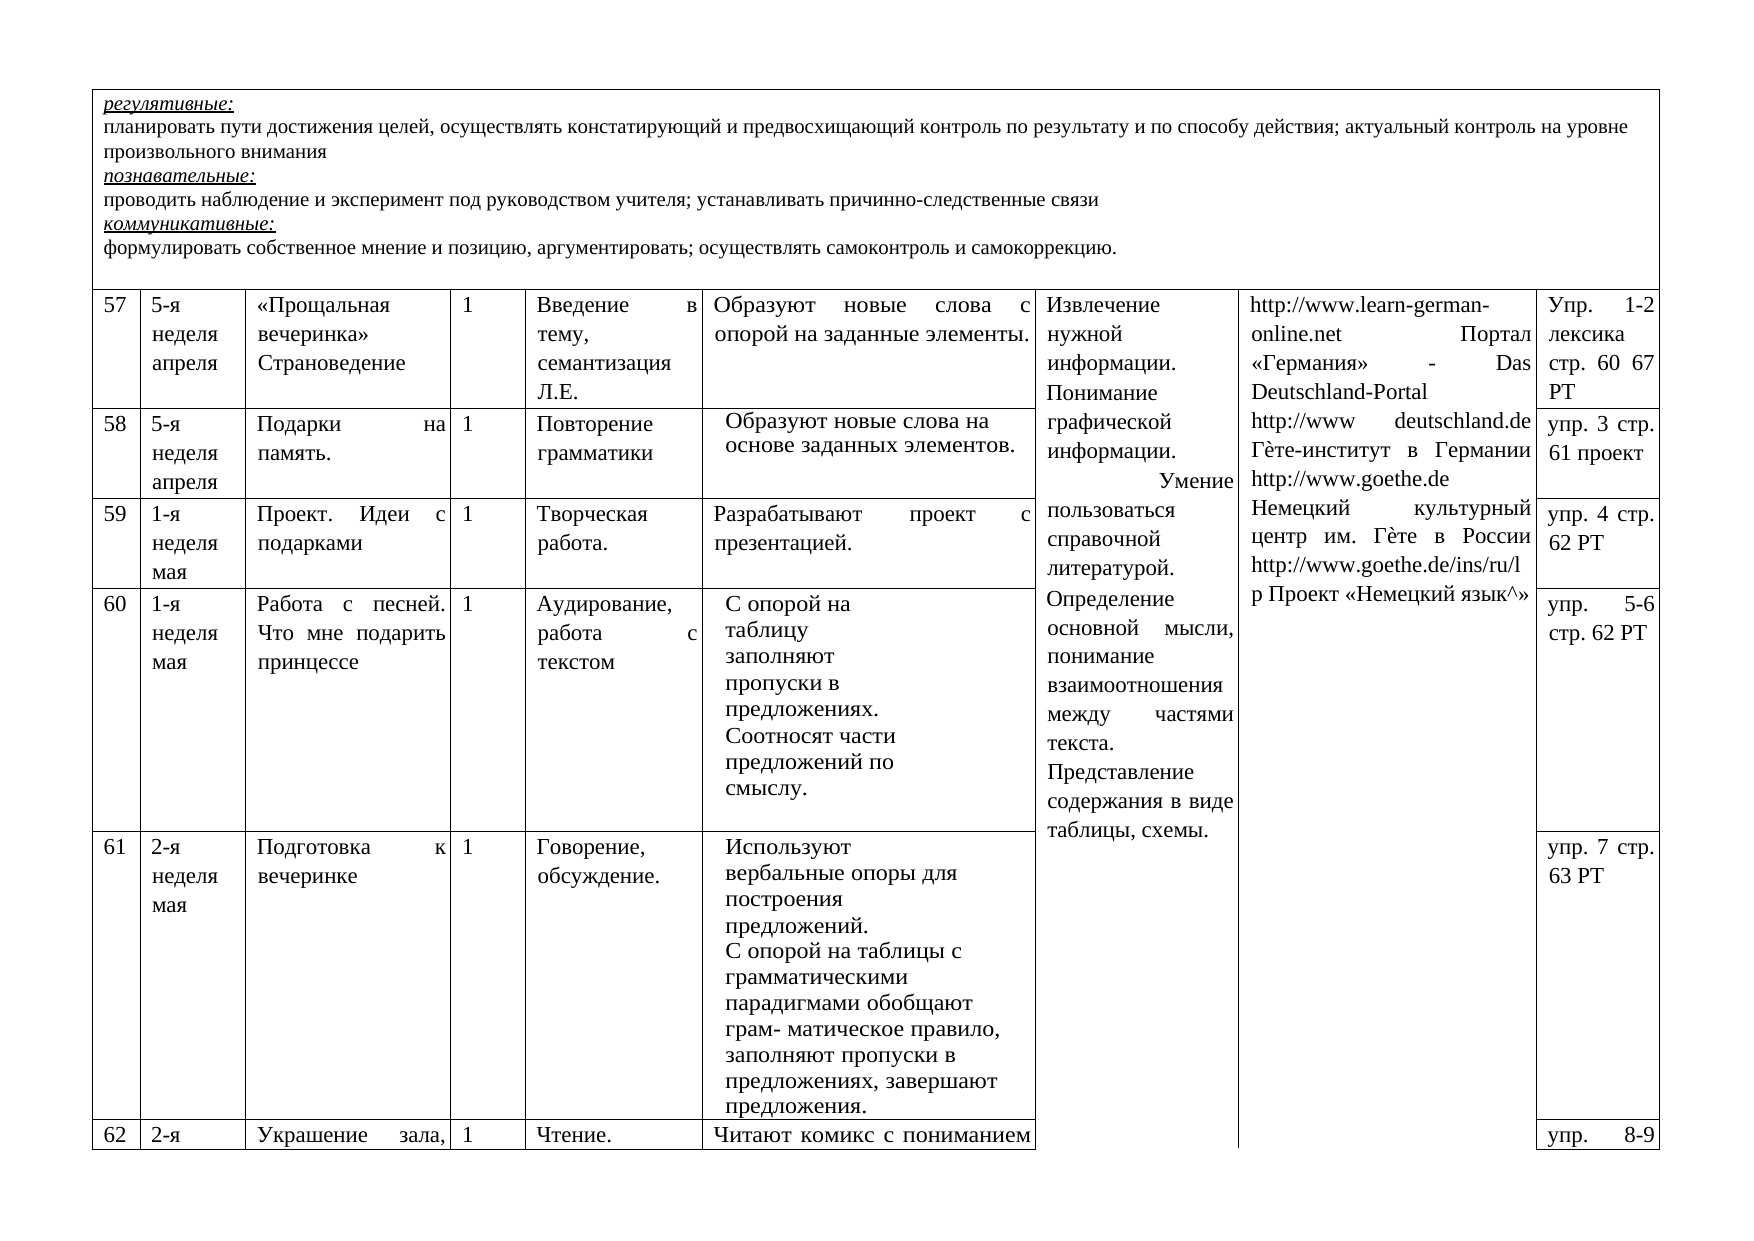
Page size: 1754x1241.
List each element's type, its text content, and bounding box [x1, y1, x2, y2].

table_cell 1 [451, 290, 525, 408]
table_cell Разрабатывают проект с презентацией. [703, 499, 1035, 588]
table_cell Творческая работа. [526, 499, 702, 588]
table_cell Подготовка к вечеринке [246, 832, 450, 1119]
table_cell Чтение. [526, 1120, 702, 1149]
table_cell 60 [93, 589, 140, 831]
table_cell Извлечение нужной информации. Понимание графической информации. Умение пользоваться справочной литературой. Определение основной мысли, понимание взаимоотношения между частями текста. Представление содержания в виде таблицы, схемы. [1036, 290, 1239, 1149]
table_cell 1-я неделя мая [141, 499, 245, 588]
table_cell 2-я неделя мая [141, 832, 245, 1119]
table_cell Введение в тему, семантизация Л.Е. [526, 290, 702, 408]
table_cell упр. 4 стр. 62 РТ [1537, 499, 1659, 588]
table_cell 1 [451, 832, 525, 1119]
table_cell 59 [93, 499, 140, 588]
table_cell Образуют новые слова с опорой на заданные элементы. [703, 290, 1035, 408]
table_cell 5-я неделя апреля [141, 409, 245, 498]
table_cell 58 [93, 409, 140, 498]
table_cell Подарки на память. [246, 409, 450, 498]
table_cell Образуют новые слова на основе заданных элементов. [703, 409, 1035, 498]
table_cell упр. 5-6 стр. 62 РТ [1537, 589, 1659, 831]
table_cell «Прощальная вечеринка» Страноведение [246, 290, 450, 408]
table_cell 2-я неделя мая [141, 1120, 245, 1149]
table_cell 1 [451, 499, 525, 588]
table_cell Упр. 1-2 лексика стр. 60 67 РТ [1537, 290, 1659, 408]
table_cell 1 [451, 1120, 525, 1149]
table_cell 62 [93, 1120, 140, 1149]
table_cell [703, 1120, 1035, 1149]
table_cell Работа с песней. Что мне подарить принцессе [246, 589, 450, 831]
table_cell С опорой на таблицу заполняют пропуски в предложениях. Соотносят части предложений по смыслу. [703, 589, 1035, 831]
table_cell 57 [93, 290, 140, 408]
table_cell Говорение, обсуждение. [526, 832, 702, 1119]
table_cell упр. 3 стр. 61 проект [1537, 409, 1659, 498]
table_cell 1-я неделя мая [141, 589, 245, 831]
table_cell Повторение грамматики [526, 409, 702, 498]
table_cell упр. 8-9 стр. 64 РТ [1537, 1120, 1659, 1149]
table_cell 5-я неделя апреля [141, 290, 245, 408]
table_cell 1 [451, 409, 525, 498]
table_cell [246, 1120, 450, 1149]
table_cell Аудирование, работа с текстом [526, 589, 702, 831]
table_cell Используют вербальные опоры для построения предложений. С опорой на таблицы с грамматическими парадигмами обобщают грам- матическое правило, заполняют пропуски в предложениях, завершают предложения. [703, 832, 1035, 1119]
table_cell http://www.learn-german-online.net Портал «Германия» - Das Deutschland-Portal http://www deutschland.de Гѐте-институт в Германии http://www.goethe.de Немецкий культурный центр им. Гѐте в России http://www.goethe.de/ins/ru/lp Проект «Немецкий язык^» [1239, 290, 1536, 1149]
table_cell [93, 90, 1659, 289]
table_cell Проект. Идеи с подарками [246, 499, 450, 588]
table_cell 61 [93, 832, 140, 1119]
table_cell 1 [451, 589, 525, 831]
table_cell упр. 7 стр. 63 РТ [1537, 832, 1659, 1119]
